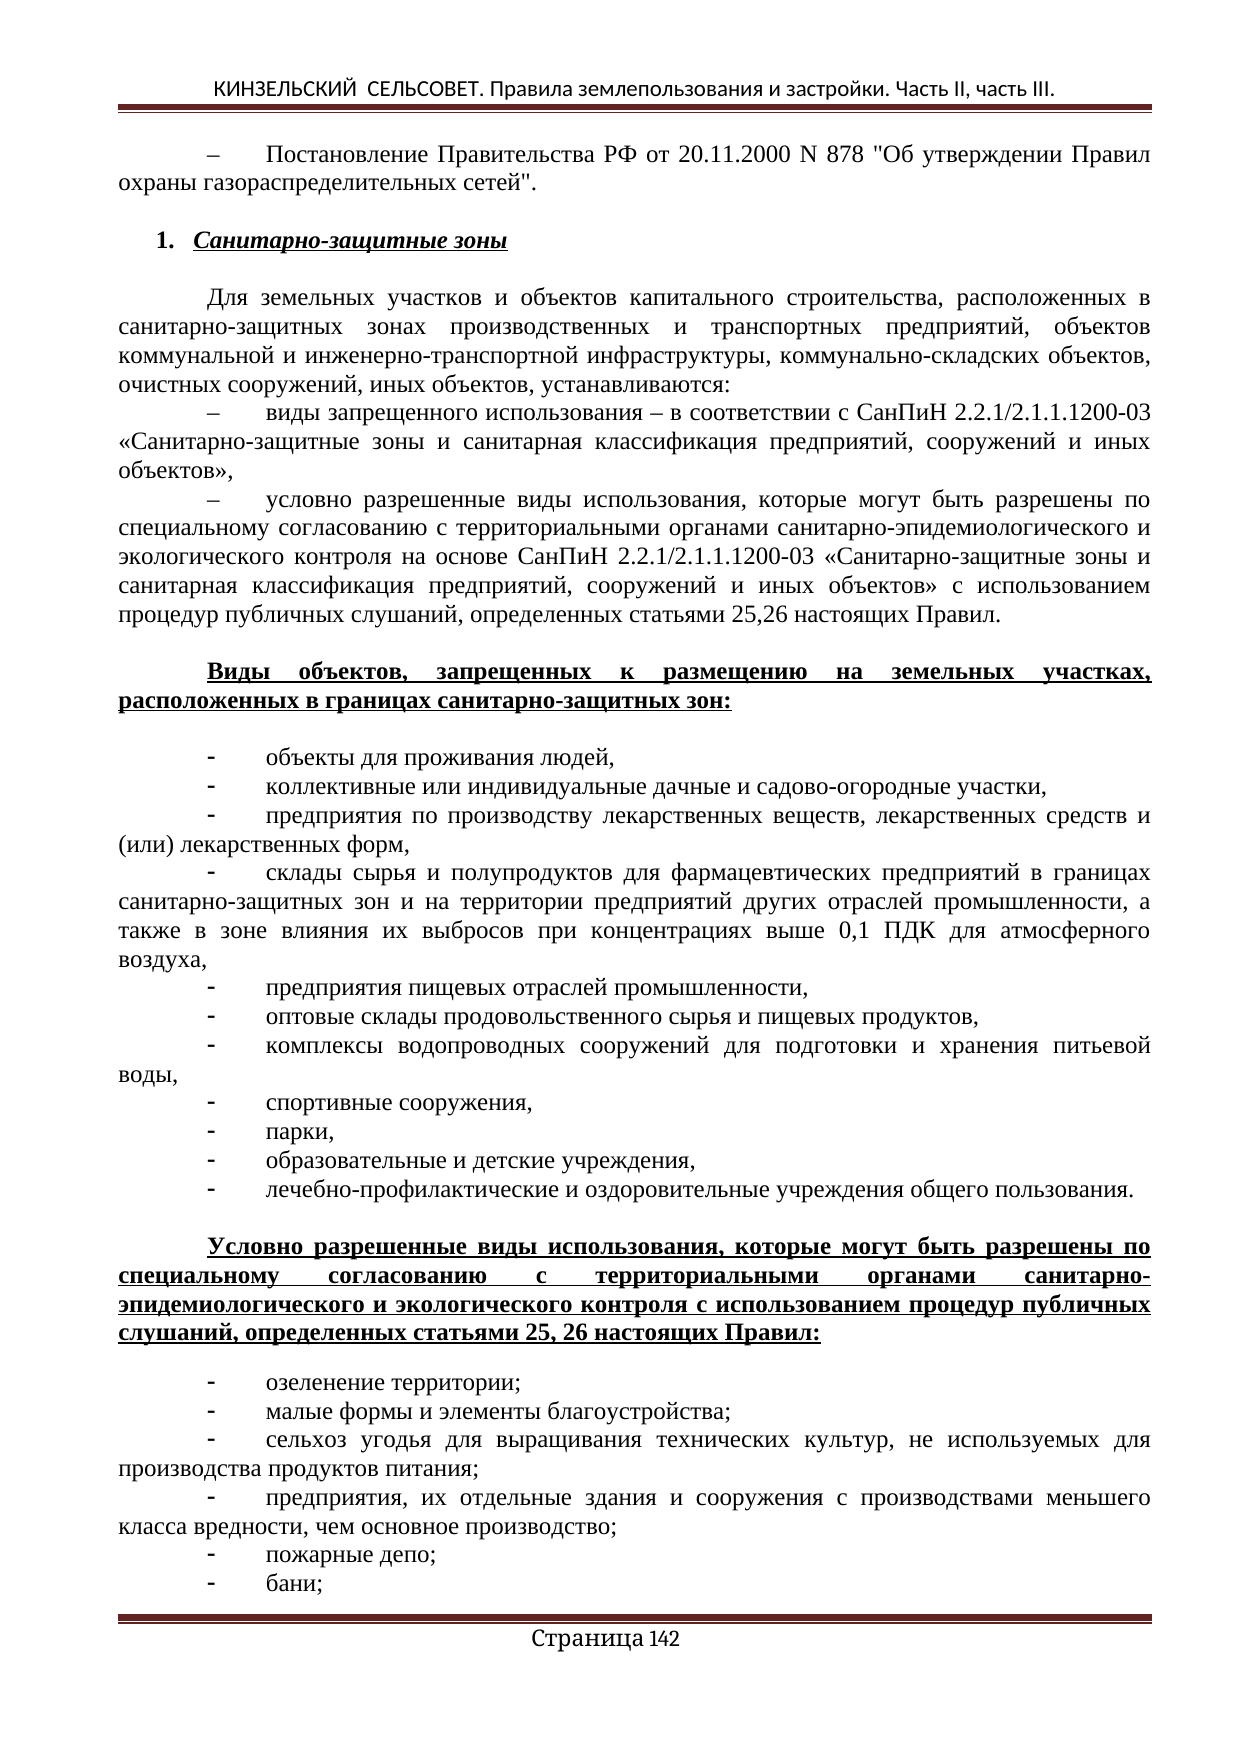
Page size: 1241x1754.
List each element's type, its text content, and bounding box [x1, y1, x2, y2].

list склады сырья и полупродуктов для фармацевтических предприятий в границах санитарно-защитных зон и на территории предприятий других отраслей промышленности, а также в зоне влияния их выбросов при концентрациях выше 0,1 ПДК для атмосферного воздуха, [118, 857, 1152, 972]
list лечебно-профилактические и оздоровительные учреждения общего пользования. [118, 1174, 1152, 1202]
list комплексы водопроводных сооружений для подготовки и хранения питьевой воды, [118, 1030, 1152, 1087]
list спортивные сооружения, [118, 1087, 1152, 1116]
list предприятия по производству лекарственных веществ, лекарственных средств и (или) лекарственных форм, [118, 800, 1152, 857]
list Постановление Правительства РФ от 20.11.2000 N 878 "Об утверждении Правил охраны газораспределительных сетей". [118, 139, 1152, 196]
list пожарные депо; [118, 1539, 1152, 1568]
list предприятия пищевых отраслей промышленности, [118, 972, 1152, 1001]
list парки, [118, 1116, 1152, 1145]
text Виды объектов, запрещенных к размещению на земельных участках, расположенных в границах санитарно-защитных зон: [118, 656, 1152, 714]
text Для земельных участков и объектов капитального строительства, расположенных в санитарно-защитных зонах производственных и транспортных предприятий, объектов коммунальной и инженерно-транспортной инфраструктуры, коммунально-складских объектов, очистных сооружений, иных объектов, устанавливаются: [118, 282, 1152, 397]
list образовательные и детские учреждения, [118, 1145, 1152, 1174]
list оптовые склады продовольственного сырья и пищевых продуктов, [118, 1001, 1152, 1030]
list виды запрещенного использования – в соответствии с СанПиН 2.2.1/2.1.1.1200-03 «Санитарно-защитные зоны и санитарная классификация предприятий, сооружений и иных объектов», [118, 397, 1152, 484]
list озеленение территории; [118, 1367, 1152, 1396]
list бани; [118, 1568, 1152, 1597]
list предприятия, их отдельные здания и сооружения с производствами меньшего класса вредности, чем основное производство; [118, 1482, 1152, 1539]
list малые формы и элементы благоустройства; [118, 1396, 1152, 1424]
list коллективные или индивидуальные дачные и садово-огородные участки, [118, 771, 1152, 800]
text Условно разрешенные виды использования, которые могут быть разрешены по специальному согласованию с территориальными органами санитарно-эпидемиологического и экологического контроля с использованием процедур публичных слушаний, определенных статьями 25, 26 настоящих Правил: [118, 1231, 1152, 1346]
list условно разрешенные виды использования, которые могут быть разрешены по специальному согласованию с территориальными органами санитарно-эпидемиологического и экологического контроля на основе СанПиН 2.2.1/2.1.1.1200-03 «Санитарно-защитные зоны и санитарная классификация предприятий, сооружений и иных объектов» с использованием процедур публичных слушаний, определенных статьями 25,26 настоящих Правил. [118, 484, 1152, 627]
list Санитарно-защитные зоны [156, 225, 1152, 254]
list объекты для проживания людей, [118, 742, 1152, 771]
list сельхоз угодья для выращивания технических культур, не используемых для производства продуктов питания; [118, 1424, 1152, 1482]
